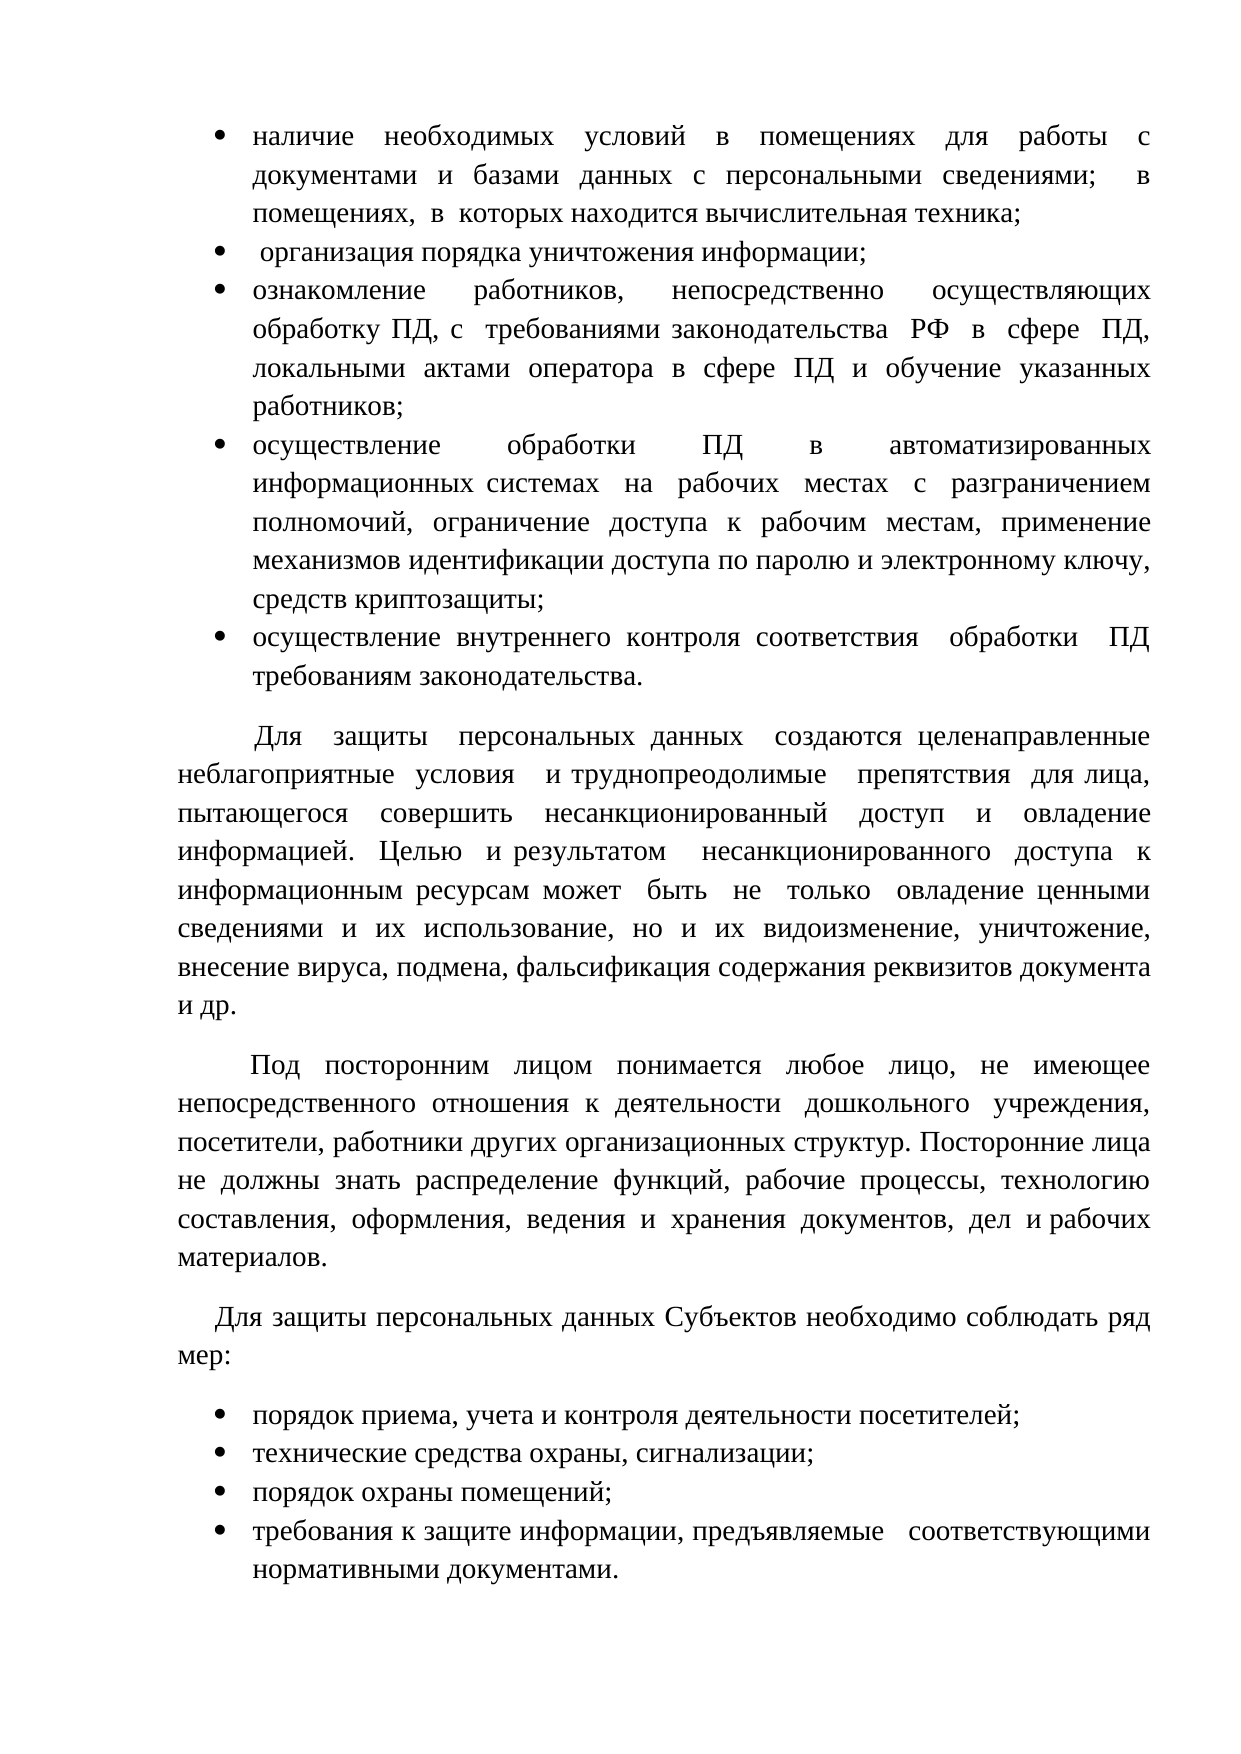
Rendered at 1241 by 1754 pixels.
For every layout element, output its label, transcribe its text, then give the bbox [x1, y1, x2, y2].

list порядок приема, учета и контроля деятельности посетителей; [215, 1397, 1152, 1430]
list технические средства охраны, сигнализации; [215, 1435, 1152, 1469]
text Для защиты персональных данных создаются целенаправленные неблагоприятные условия и труднопреодолимые препятствия для лица, пытающегося совершить несанкционированный доступ и овладение информацией. Целью и результатом несанкционированного доступа к информационным ресурсам может быть не только овладение ценными сведениями и их использование, но и их видоизменение, уничтожение, внесение вируса, подмена, фальсификация содержания реквизитов документа и др. [177, 718, 1152, 1021]
list наличие необходимых условий в помещениях для работы с документами и базами данных с персональными сведениями; в помещениях, в которых находится вычислительная техника; [215, 118, 1152, 229]
list осуществление обработки ПД в автоматизированных информационных системах на рабочих местах с разграничением полномочий, ограничение доступа к рабочим местам, применение механизмов идентификации доступа по паролю и электронному ключу, средств криптозащиты; [215, 427, 1152, 614]
list организация порядка уничтожения информации; [215, 234, 1152, 267]
text Под посторонним лицом понимается любое лицо, не имеющее непосредственного отношения к деятельности дошкольного учреждения, посетители, работники других организационных структур. Посторонние лица не должны знать распределение функций, рабочие процессы, технологию составления, оформления, ведения и хранения документов, дел и рабочих материалов. [177, 1047, 1152, 1273]
list осуществление внутреннего контроля соответствия обработки ПД требованиям законодательства. [215, 619, 1152, 692]
text Для защиты персональных данных Субъектов необходимо соблюдать ряд мер: [177, 1299, 1152, 1371]
list ознакомление работников, непосредственно осуществляющих обработку ПД, с требованиями законодательства РФ в сфере ПД, локальными актами оператора в сфере ПД и обучение указанных работников; [215, 272, 1152, 422]
list порядок охраны помещений; [215, 1474, 1152, 1508]
list требования к защите информации, предъявляемые соответствующими нормативными документами. [215, 1513, 1152, 1585]
